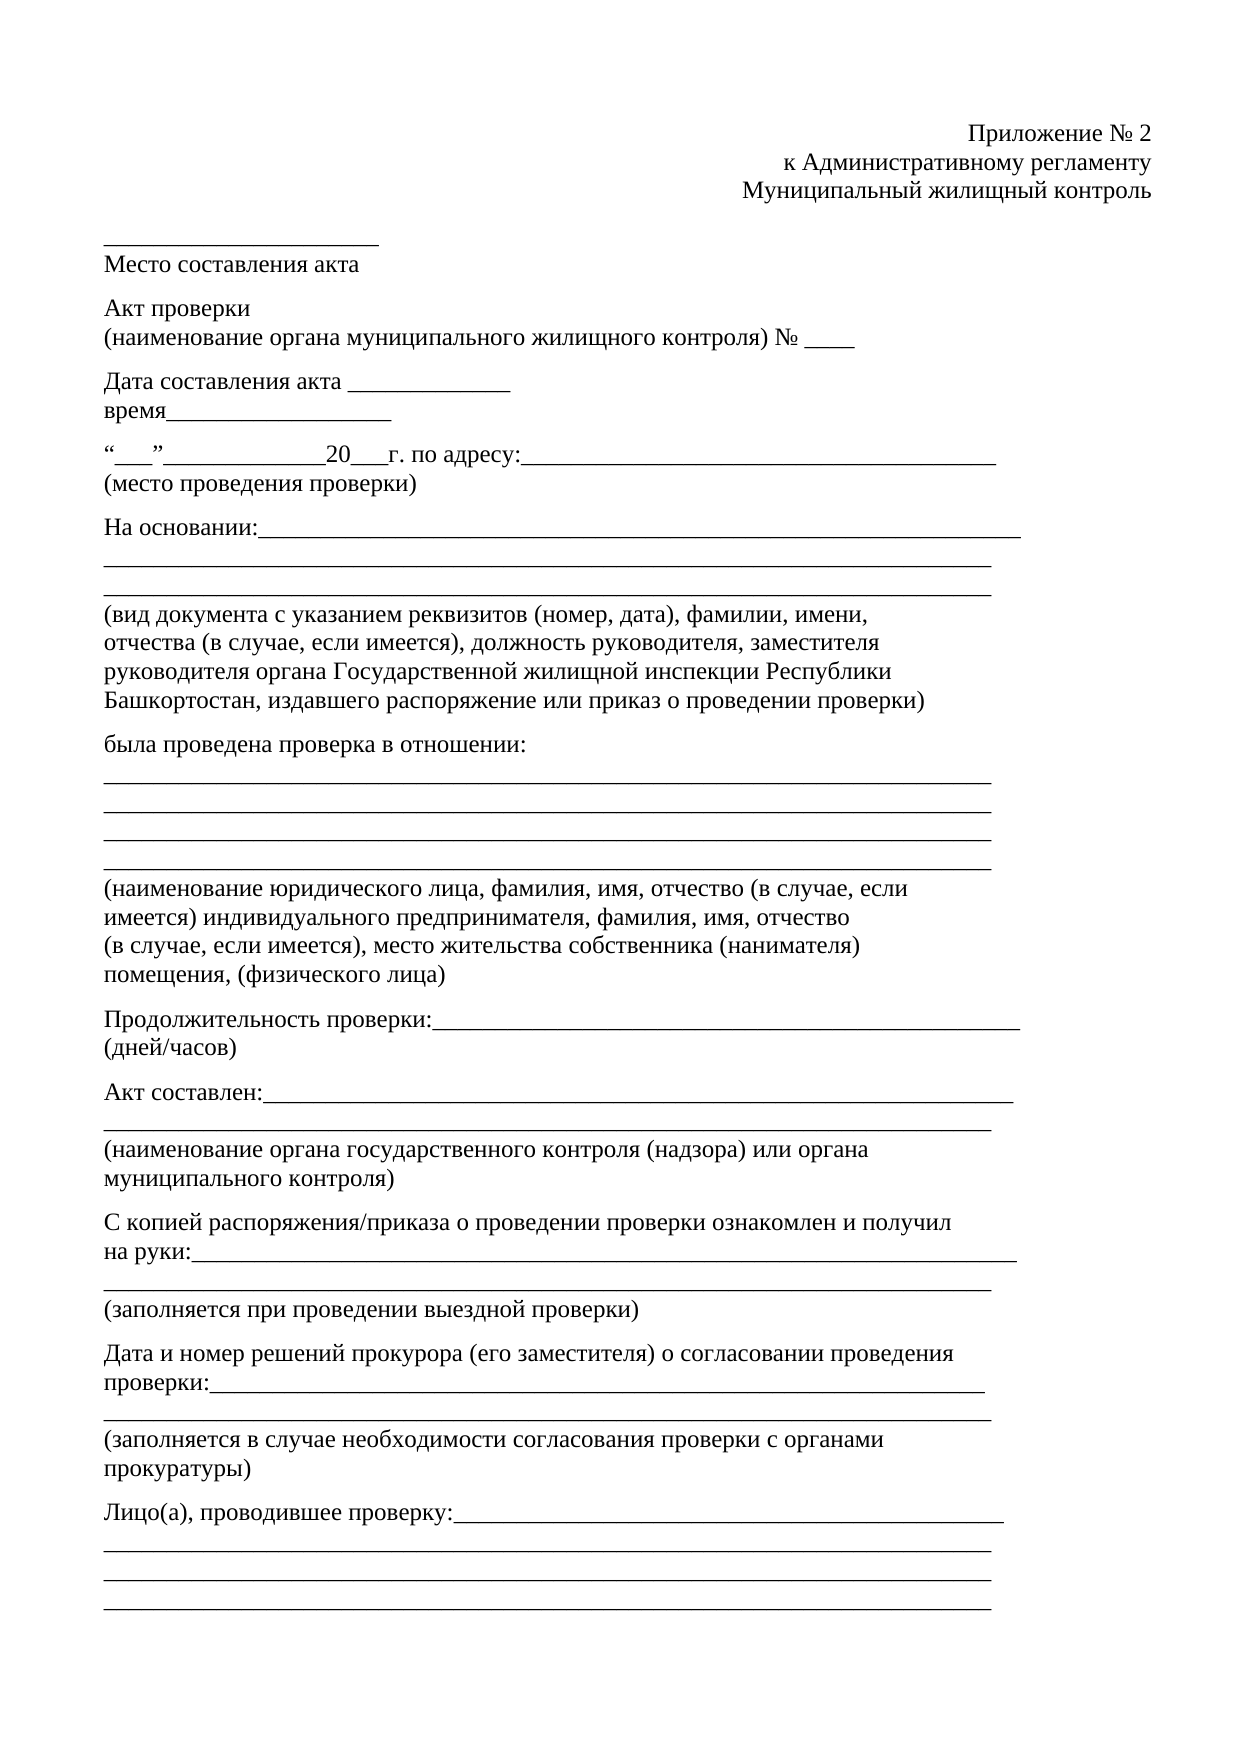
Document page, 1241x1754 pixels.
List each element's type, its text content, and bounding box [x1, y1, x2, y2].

text ______________________ Место составления акта [103, 220, 1152, 277]
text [103, 1497, 1152, 1612]
text Продолжительность проверки:_______________________________________________ (дней/часов) [103, 1004, 1152, 1061]
text Дата и номер решений прокурора (его заместителя) о согласовании проведения проверки:______________________________________________________________ _______________________________________________________________________ (заполняется в случае необходимости согласования проверки с органами прокуратуры) [103, 1338, 1152, 1482]
text Акт проверки (наименование органа муниципального жилищного контроля) № ____ [103, 293, 1152, 351]
text Акт составлен:____________________________________________________________ _______________________________________________________________________ (наименование органа государственного контроля (надзора) или органа муниципального контроля) [103, 1077, 1152, 1192]
text На основании:_____________________________________________________________ _______________________________________________________________________ _______________________________________________________________________ (вид документа с указанием реквизитов (номер, дата), фамилии, имени, отчества (в случае, если имеется), должность руководителя, заместителя руководителя органа Государственной жилищной инспекции Республики Башкортостан, издавшего распоряжение или приказ о проведении проверки) [103, 512, 1152, 714]
text Приложение № 2 к Административному регламенту Муниципальный жилищный контроль [103, 118, 1152, 204]
text Дата составления акта _____________ время__________________ [103, 366, 1152, 424]
text была проведена проверка в отношении: _______________________________________________________________________ _______________________________________________________________________ _______________________________________________________________________ _______________________________________________________________________ (наименование юридического лица, фамилия, имя, отчество (в случае, если имеется) индивидуального предпринимателя, фамилия, имя, отчество (в случае, если имеется), место жительства собственника (нанимателя) помещения, (физического лица) [103, 729, 1152, 988]
text “___”_____________20___г. по адресу:______________________________________ (место проведения проверки) [103, 439, 1152, 497]
text С копией распоряжения/приказа о проведении проверки ознакомлен и получил на руки:__________________________________________________________________ _______________________________________________________________________ (заполняется при проведении выездной проверки) [103, 1207, 1152, 1322]
